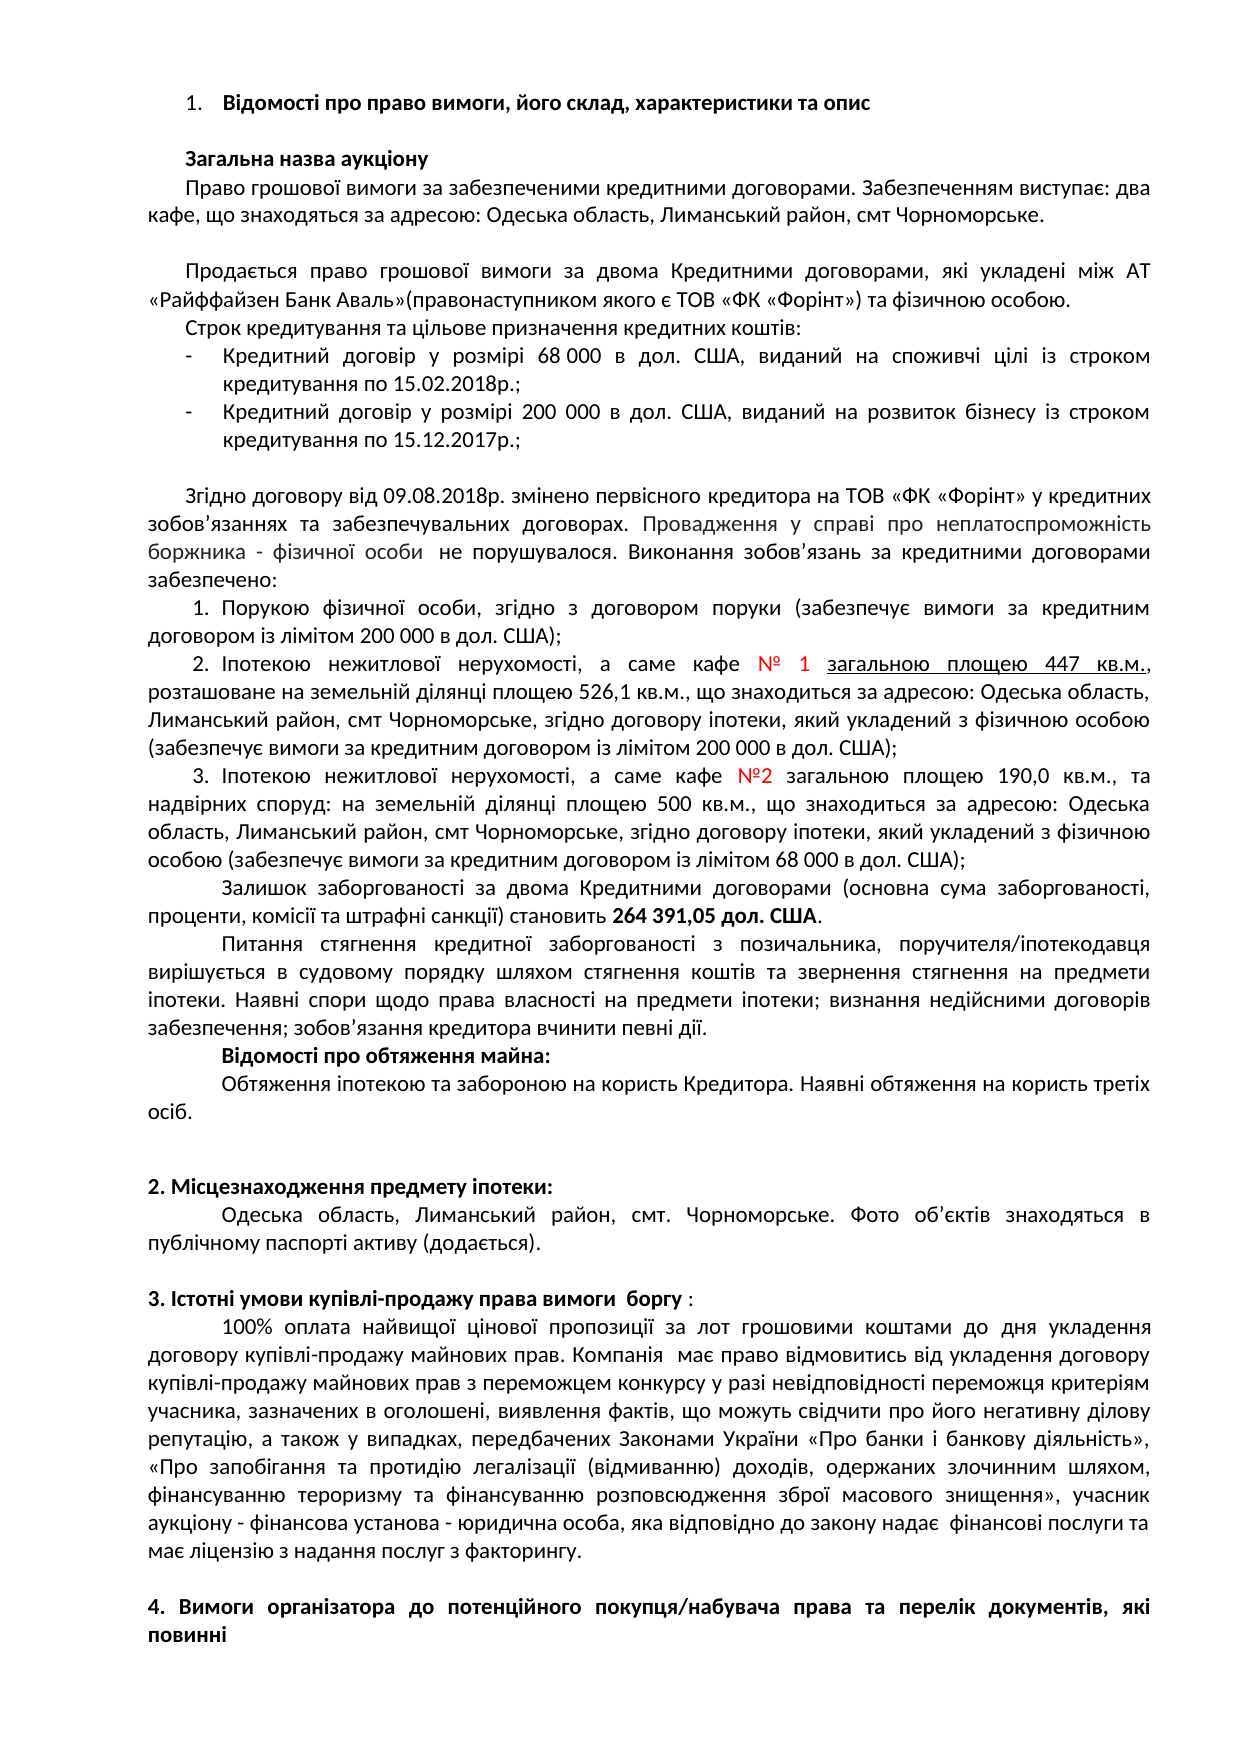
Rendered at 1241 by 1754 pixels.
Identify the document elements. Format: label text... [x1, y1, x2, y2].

text 3. Іпотекою нежитлової нерухомості, а саме кафе №2 загальною площею 190,0 кв.м., та надвірних споруд: на земельній ділянці площею 500 кв.м., що знаходиться за адресою: Одеська область, Лиманський район, смт Чорноморське, згідно договору іпотеки, який укладений з фізичною особою (забезпечує вимоги за кредитним договором із лімітом 68 000 в дол. США); [148, 761, 1152, 873]
list Кредитний договір у розмірі 200 000 в дол. США, виданий на розвиток бізнесу із строком кредитування по 15.12.2017р.; [185, 397, 1152, 453]
text Відомості про обтяження майна: [148, 1041, 1152, 1069]
text 1. Порукою фізичної особи, згідно з договором поруки (забезпечує вимоги за кредитним договором із лімітом 200 000 в дол. США); [148, 593, 1152, 649]
text Право грошової вимоги за забезпеченими кредитними договорами. Забезпеченням виступає: два кафе, що знаходяться за адресою: Одеська область, Лиманський район, смт Чорноморське. [148, 173, 1152, 229]
text Питання стягнення кредитної заборгованості з позичальника, поручителя/іпотекодавця вирішується в судовому порядку шляхом стягнення коштів та звернення стягнення на предмети іпотеки. Наявні спори щодо права власності на предмети іпотеки; визнання недійсними договорів забезпечення; зобов’язання кредитора вчинити певні дії. [148, 929, 1152, 1041]
text Залишок заборгованості за двома Кредитними договорами (основна сума заборгованості, проценти, комісії та штрафні санкції) становить 264 391,05 дол. США. [148, 873, 1152, 929]
list Відомості про право вимоги, його склад, характеристики та опис [185, 88, 1152, 117]
text 2. Іпотекою нежитлової нерухомості, а саме кафе № 1 загальною площею 447 кв.м., розташоване на земельній ділянці площею 526,1 кв.м., що знаходиться за адресою: Одеська область, Лиманський район, смт Чорноморське, згідно договору іпотеки, який укладений з фізичною особою (забезпечує вимоги за кредитним договором із лімітом 200 000 в дол. США); [148, 649, 1152, 761]
list Кредитний договір у розмірі 68 000 в дол. США, виданий на споживчі цілі із строком кредитування по 15.02.2018р.; [185, 341, 1152, 397]
text 4. Вимоги організатора до потенційного покупця/набувача права та перелік документів, які повинні [148, 1592, 1152, 1648]
text Згідно договору від 09.08.2018р. змінено первісного кредитора на ТОВ «ФК «Форінт» у кредитних зобов’язаннях та забезпечувальних договорах. Провадження у справі про неплатоспроможність боржника - фізичної особи не порушувалося. Виконання зобов’язань за кредитними договорами забезпечено: [148, 481, 1152, 593]
text Обтяження іпотекою та забороною на користь Кредитора. Наявні обтяження на користь третіх осіб. [148, 1069, 1152, 1125]
text 100% оплата найвищої цінової пропозиції за лот грошовими коштами до дня укладення договору купівлі-продажу майнових прав. Компанія має право відмовитись від укладення договору купівлі-продажу майнових прав з переможцем конкурсу у разі невідповідності переможця критеріям учасника, зазначених в оголошені, виявлення фактів, що можуть свідчити про його негативну ділову репутацію, а також у випадках, передбачених Законами України «Про банки і банкову діяльність», «Про запобігання та протидію легалізації (відмиванню) доходів, одержаних злочинним шляхом, фінансуванню тероризму та фінансуванню розповсюдження зброї масового знищення», учасник аукціону - фінансова установа - юридична особа, яка відповідно до закону надає фінансові послуги та має ліцензію з надання послуг з факторингу. [148, 1312, 1152, 1564]
text Строк кредитування та цільове призначення кредитних коштів: [148, 313, 1152, 341]
text Одеська область, Лиманський район, смт. Чорноморське. Фото об’єктів знаходяться в публічному паспорті активу (додається). [148, 1200, 1152, 1256]
text Загальна назва аукціону [148, 144, 1152, 173]
text 3. Істотні умови купівлі-продажу права вимоги боргу​ : [148, 1284, 1152, 1312]
text Продається право грошової вимоги за двома Кредитними договорами, які укладені між АТ «Райффайзен Банк Аваль»(правонаступником якого є ТОВ «ФК «Форінт») та фізичною особою. [148, 257, 1152, 313]
text 2. Місцезнаходження предмету іпотеки: [148, 1172, 1152, 1200]
